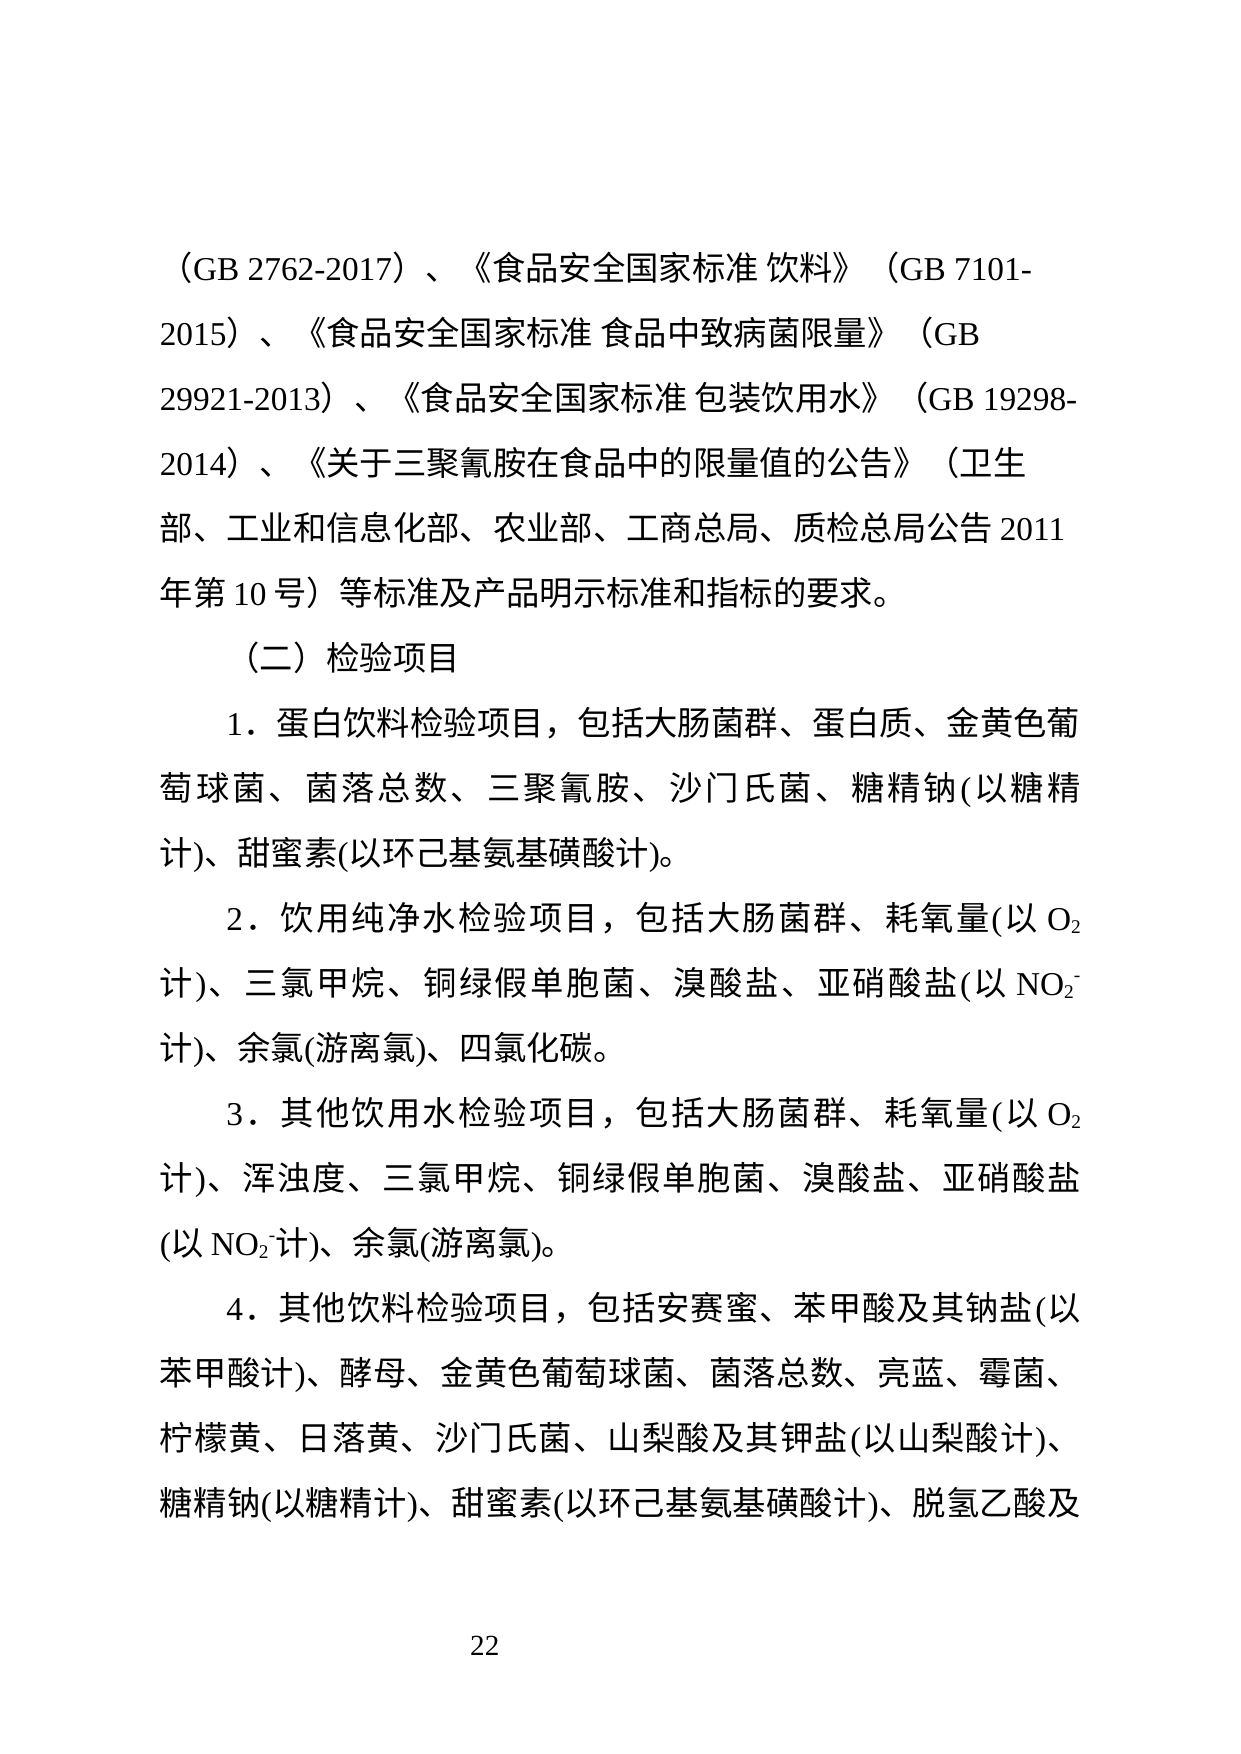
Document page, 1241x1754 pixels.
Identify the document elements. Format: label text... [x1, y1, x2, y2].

text 2．饮用纯净水检验项目，包括大肠菌群、耗氧量(以O2计)、三氯甲烷、铜绿假单胞菌、溴酸盐、亚硝酸盐(以NO2-计)、余氯(游离氯)、四氯化碳。 [159, 883, 1081, 1078]
text （二）检验项目 [159, 623, 1081, 688]
text 1．蛋白饮料检验项目，包括大肠菌群、蛋白质、金黄色葡萄球菌、菌落总数、三聚氰胺、沙门氏菌、糖精钠(以糖精计)、甜蜜素(以环己基氨基磺酸计)。 [159, 688, 1081, 883]
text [159, 1273, 1081, 1533]
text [159, 233, 1081, 623]
text 3．其他饮用水检验项目，包括大肠菌群、耗氧量(以O2计)、浑浊度、三氯甲烷、铜绿假单胞菌、溴酸盐、亚硝酸盐(以NO2-计)、余氯(游离氯)。 [159, 1078, 1081, 1273]
